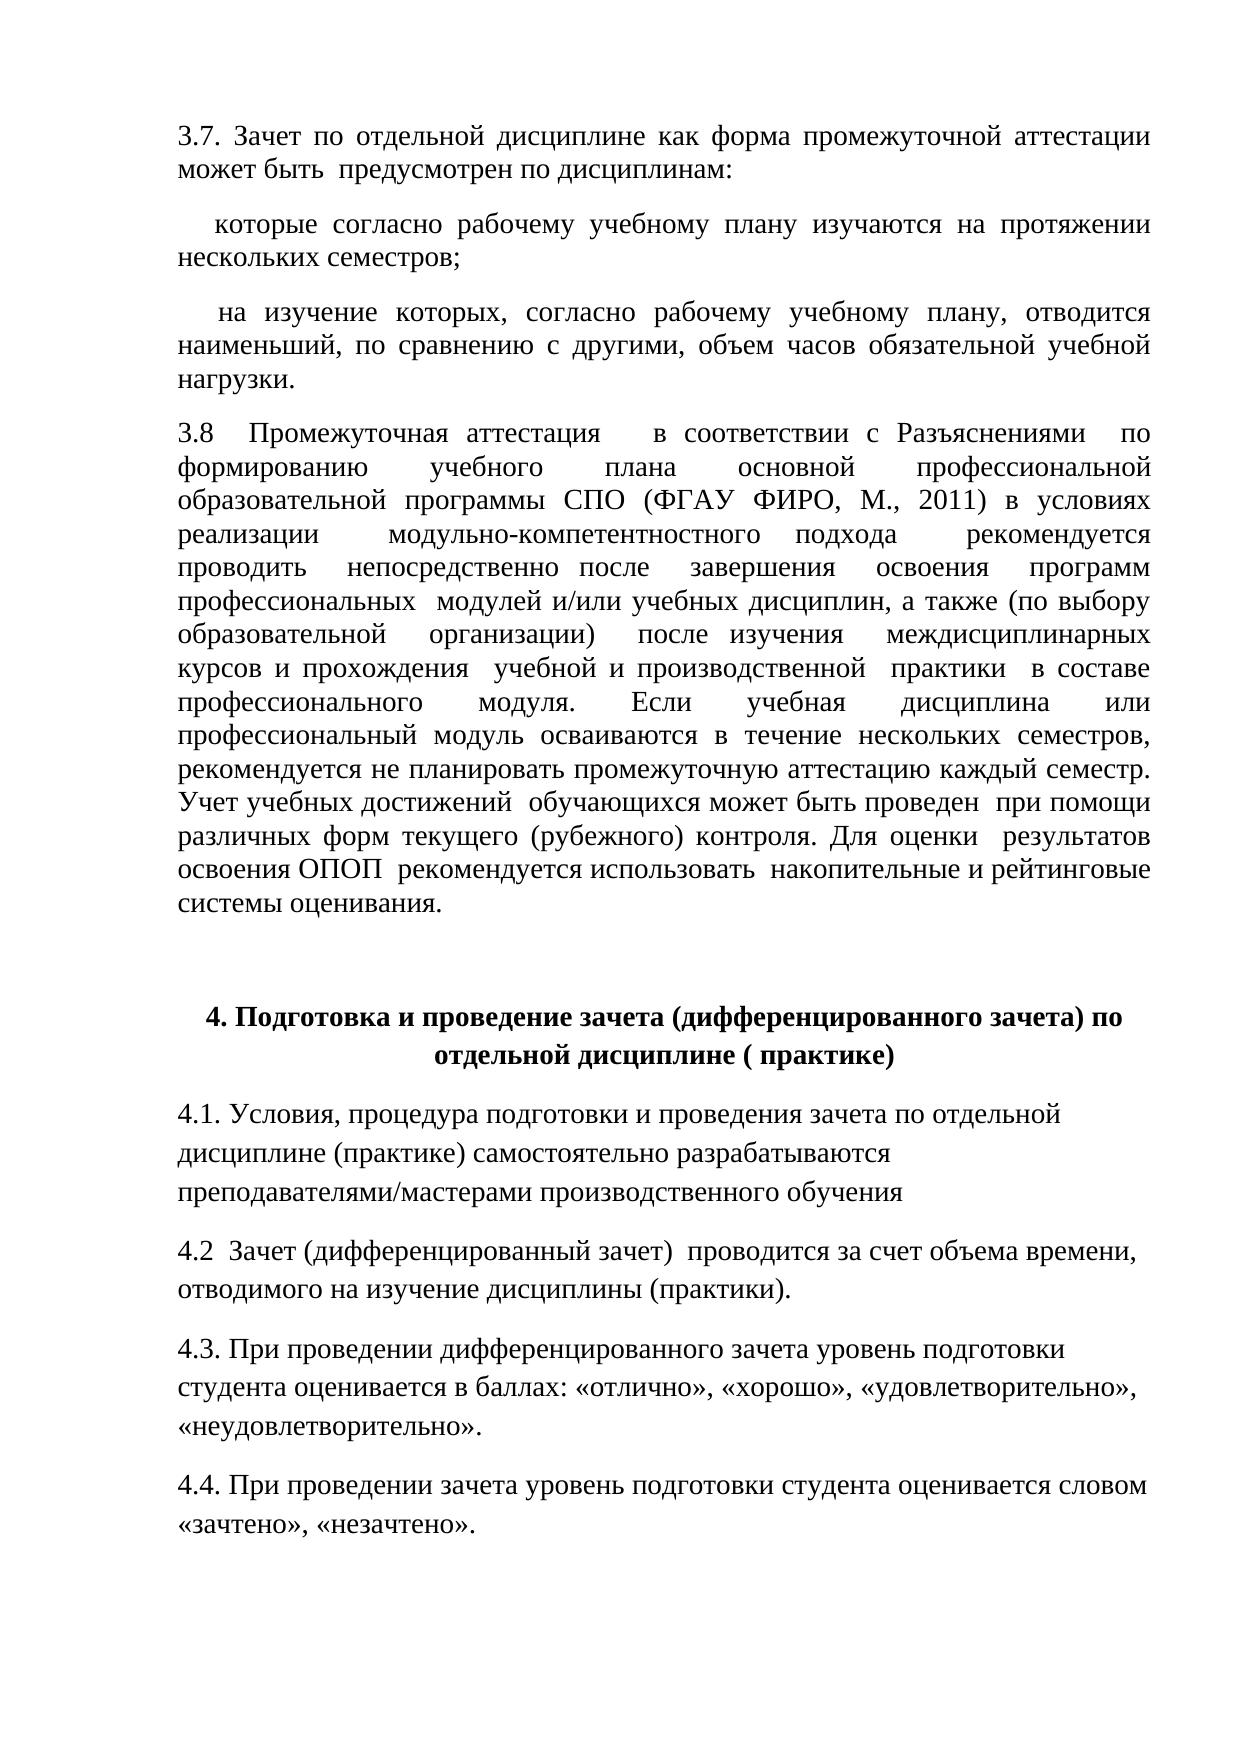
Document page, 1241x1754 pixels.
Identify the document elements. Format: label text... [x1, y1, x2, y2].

text 4.2 Зачет (дифференцированный зачет) проводится за счет объема времени, отводимого на изучение дисциплины (практики). [177, 1233, 1152, 1305]
text  которые согласно рабочему учебному плану изучаются на протяжении нескольких семестров; [177, 206, 1152, 273]
text 4. Подготовка и проведение зачета (дифференцированного зачета) по отдельной дисциплине ( практике) [177, 999, 1152, 1071]
text 3.7. Зачет по отдельной дисциплине как форма промежуточной аттестации может быть предусмотрен по дисциплинам: [177, 118, 1152, 185]
text 4.1. Условия, процедура подготовки и проведения зачета по отдельной дисциплине (практике) самостоятельно разрабатываются преподавателями/мастерами производственного обучения [177, 1097, 1152, 1207]
text 4.3. При проведении дифференцированного зачета уровень подготовки студента оценивается в баллах: «отлично», «хорошо», «удовлетворительно», «неудовлетворительно». [177, 1331, 1152, 1442]
text 3.8 Промежуточная аттестация в соответствии с Разъяснениями по формированию учебного плана основной профессиональной образовательной программы СПО (ФГАУ ФИРО, М., 2011) в условиях реализации модульно-компетентностного подхода рекомендуется проводить непосредственно после завершения освоения программ профессиональных модулей и/или учебных дисциплин, а также (по выбору образовательной организации) после изучения междисциплинарных курсов и прохождения учебной и производственной практики в составе профессионального модуля. Если учебная дисциплина или профессиональный модуль осваиваются в течение нескольких семестров, рекомендуется не планировать промежуточную аттестацию каждый семестр. Учет учебных достижений обучающихся может быть проведен при помощи различных форм текущего (рубежного) контроля. Для оценки результатов освоения ОПОП рекомендуется использовать накопительные и рейтинговые системы оценивания. [177, 415, 1152, 918]
text  на изучение которых, согласно рабочему учебному плану, отводится наименьший, по сравнению с другими, объем часов обязательной учебной нагрузки. [177, 294, 1152, 394]
text 4.4. При проведении зачета уровень подготовки студента оценивается словом «зачтено», «незачтено». [177, 1467, 1152, 1539]
